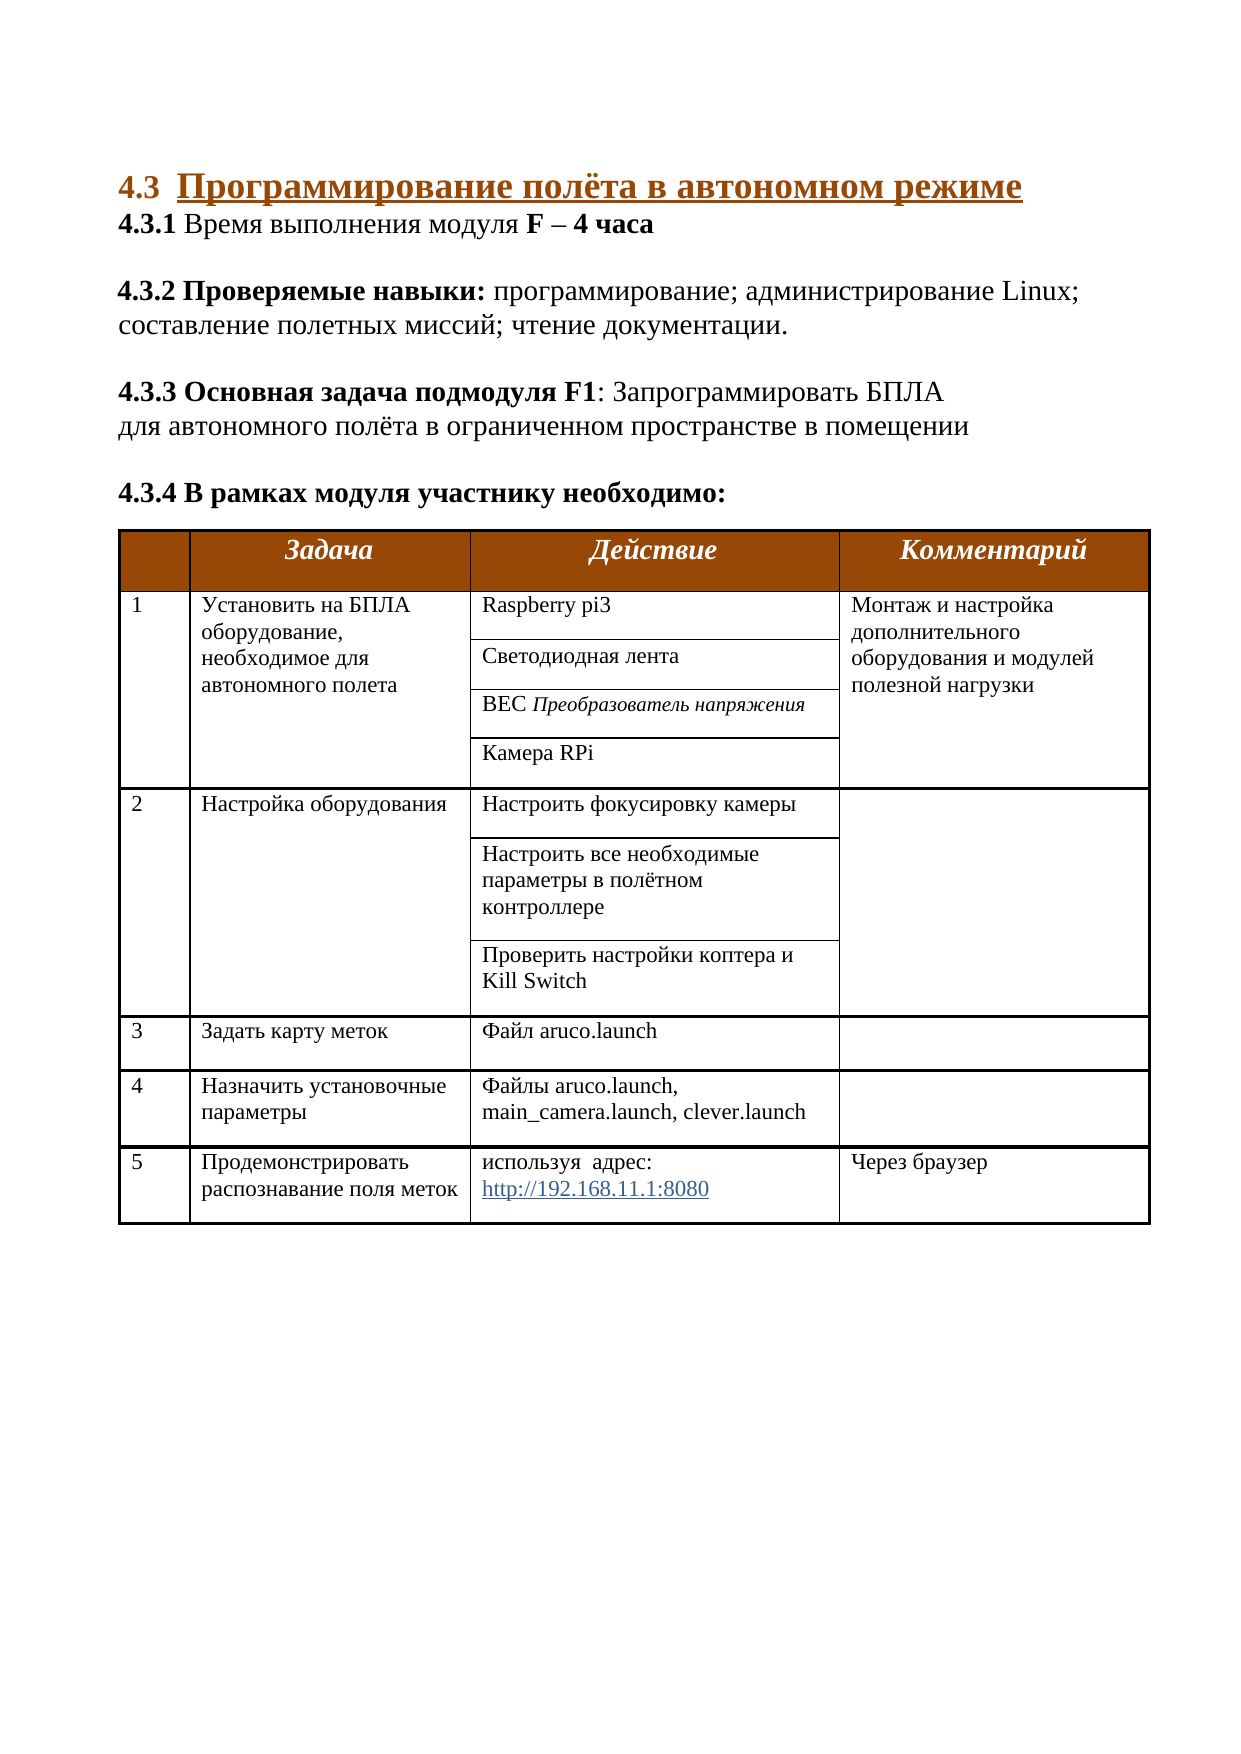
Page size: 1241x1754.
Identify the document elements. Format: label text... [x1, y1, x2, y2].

table_cell 1 [121, 592, 189, 787]
text 4.3.2 Проверяемые навыки: программирование; администрирование Linux; составление полетных миссий; чтение документации. [81, 273, 1166, 341]
text 4.3.1 Время выполнения модуля F – 4 часа [118, 206, 1166, 240]
table_cell 2 [121, 790, 189, 1014]
table_cell [840, 790, 1148, 1014]
table_cell Настроить фокусировку камеры [471, 790, 839, 837]
table_cell Монтаж и настройка дополнительного оборудования и модулей полезной нагрузки [840, 592, 1148, 787]
text 4.3 Программирование полёта в автономном режиме [118, 163, 1166, 206]
text 4.3.3 Основная задача подмодуля F1: Запрограммировать БПЛА для автономного полёта в ограниченном пространстве в помещении [118, 374, 1166, 441]
table_header Задача [191, 532, 470, 591]
table_cell BEC Преобразователь напряжения [471, 690, 839, 737]
table_cell 4 [121, 1072, 189, 1145]
table_cell используя адрес: http://192.168.11.1:8080 [471, 1149, 839, 1222]
table_cell Светодиодная лента [471, 640, 839, 689]
table_cell Назначить установочные параметры [191, 1072, 470, 1145]
table_cell 5 [121, 1149, 189, 1222]
table_cell Через браузер [840, 1149, 1148, 1222]
table_cell [840, 1018, 1148, 1069]
table_cell 3 [121, 1018, 189, 1069]
table_cell [840, 1072, 1148, 1145]
table_cell Установить на БПЛА оборудование, необходимое для автономного полета [191, 592, 470, 787]
text 4.3.4 В рамках модуля участнику необходимо: [118, 475, 1166, 508]
table_cell Файл aruco.launch [471, 1018, 839, 1069]
table_cell Проверить настройки коптера и Kill Switch [471, 941, 839, 1014]
table_cell Настроить все необходимые параметры в полётном контроллере [471, 839, 839, 940]
table_cell Задать карту меток [191, 1018, 470, 1069]
table_header [121, 532, 189, 591]
table_cell Настройка оборудования [191, 790, 470, 1014]
table_cell Файлы aruco.launch, main_camera.launch, clever.launch [471, 1072, 839, 1145]
table_cell Продемонстрировать распознавание поля меток [191, 1149, 470, 1222]
table_cell Камера RPi [471, 739, 839, 787]
table_header Комментарий [840, 532, 1148, 591]
table_header Действие [471, 532, 839, 591]
table_cell Raspberry pi3 [471, 592, 839, 639]
